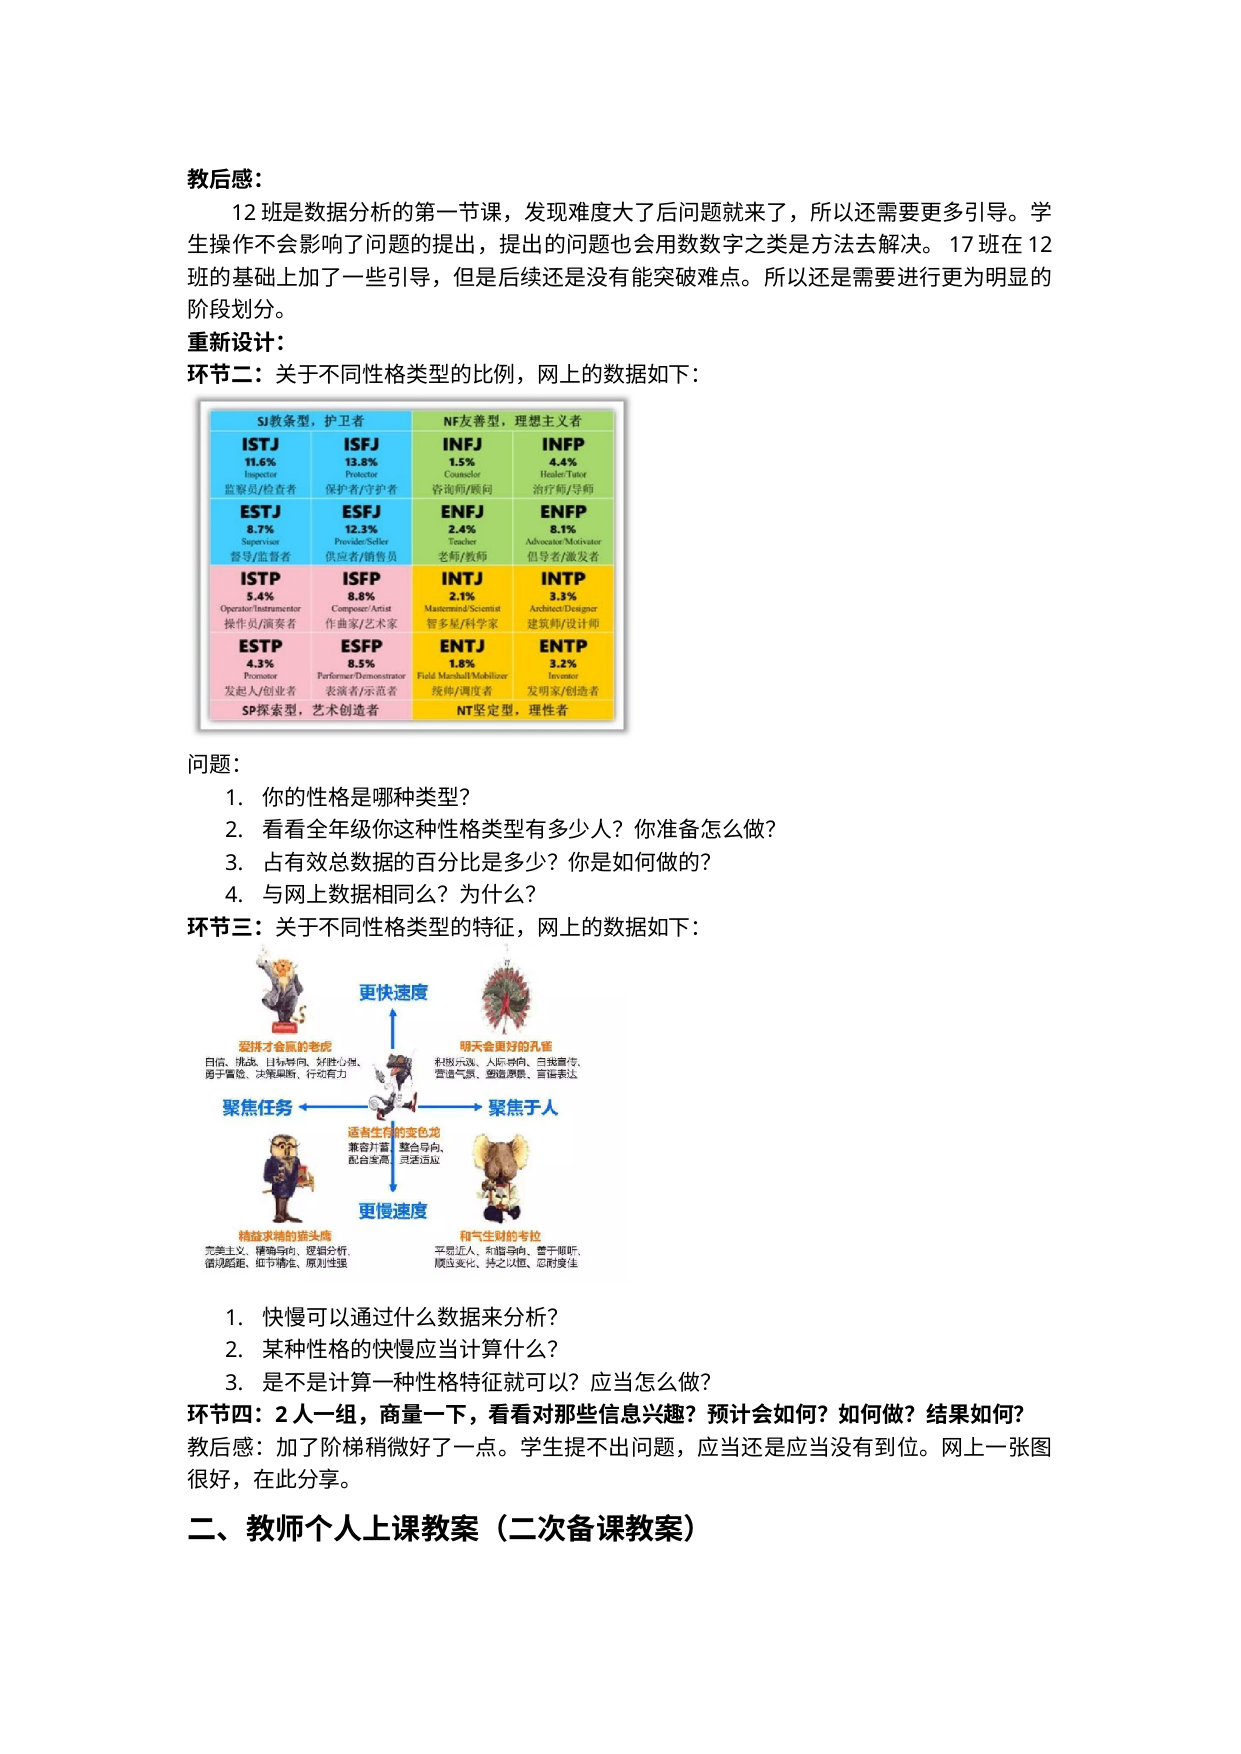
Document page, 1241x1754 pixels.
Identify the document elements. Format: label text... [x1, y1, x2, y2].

text 问题： [187, 747, 1053, 779]
list 是不是计算一种性格特征就可以？应当怎么做？ [225, 1364, 1053, 1397]
list 你的性格是哪种类型？ [225, 779, 1053, 812]
list 看看全年级你这种性格类型有多少人？你准备怎么做？ [225, 812, 1053, 844]
picture [187, 942, 629, 1284]
list 某种性格的快慢应当计算什么？ [225, 1332, 1053, 1364]
text 教后感： [187, 162, 1053, 194]
text 二、教师个人上课教案（二次备课教案） [187, 1494, 1053, 1559]
list 与网上数据相同么？为什么？ [225, 877, 1053, 909]
list 占有效总数据的百分比是多少？你是如何做的？ [225, 844, 1053, 877]
text 环节四：2人一组，商量一下，看看对那些信息兴趣？预计会如何？如何做？结果如何？ [187, 1397, 1053, 1429]
text 重新设计： [187, 324, 1053, 357]
text 12班是数据分析的第一节课，发现难度大了后问题就来了，所以还需要更多引导。学生操作不会影响了问题的提出，提出的问题也会用数数字之类是方法去解决。17班在12班的基础上加了一些引导，但是后续还是没有能突破难点。所以还是需要进行更为明显的阶段划分。 [187, 194, 1053, 324]
text 环节三：关于不同性格类型的特征，网上的数据如下： [187, 909, 1053, 942]
text 环节二：关于不同性格类型的比例，网上的数据如下： [187, 357, 1053, 389]
list 快慢可以通过什么数据来分析？ [225, 1299, 1053, 1332]
text 教后感：加了阶梯稍微好了一点。学生提不出问题，应当还是应当没有到位。网上一张图很好，在此分享。 [187, 1429, 1053, 1494]
picture [187, 389, 634, 740]
